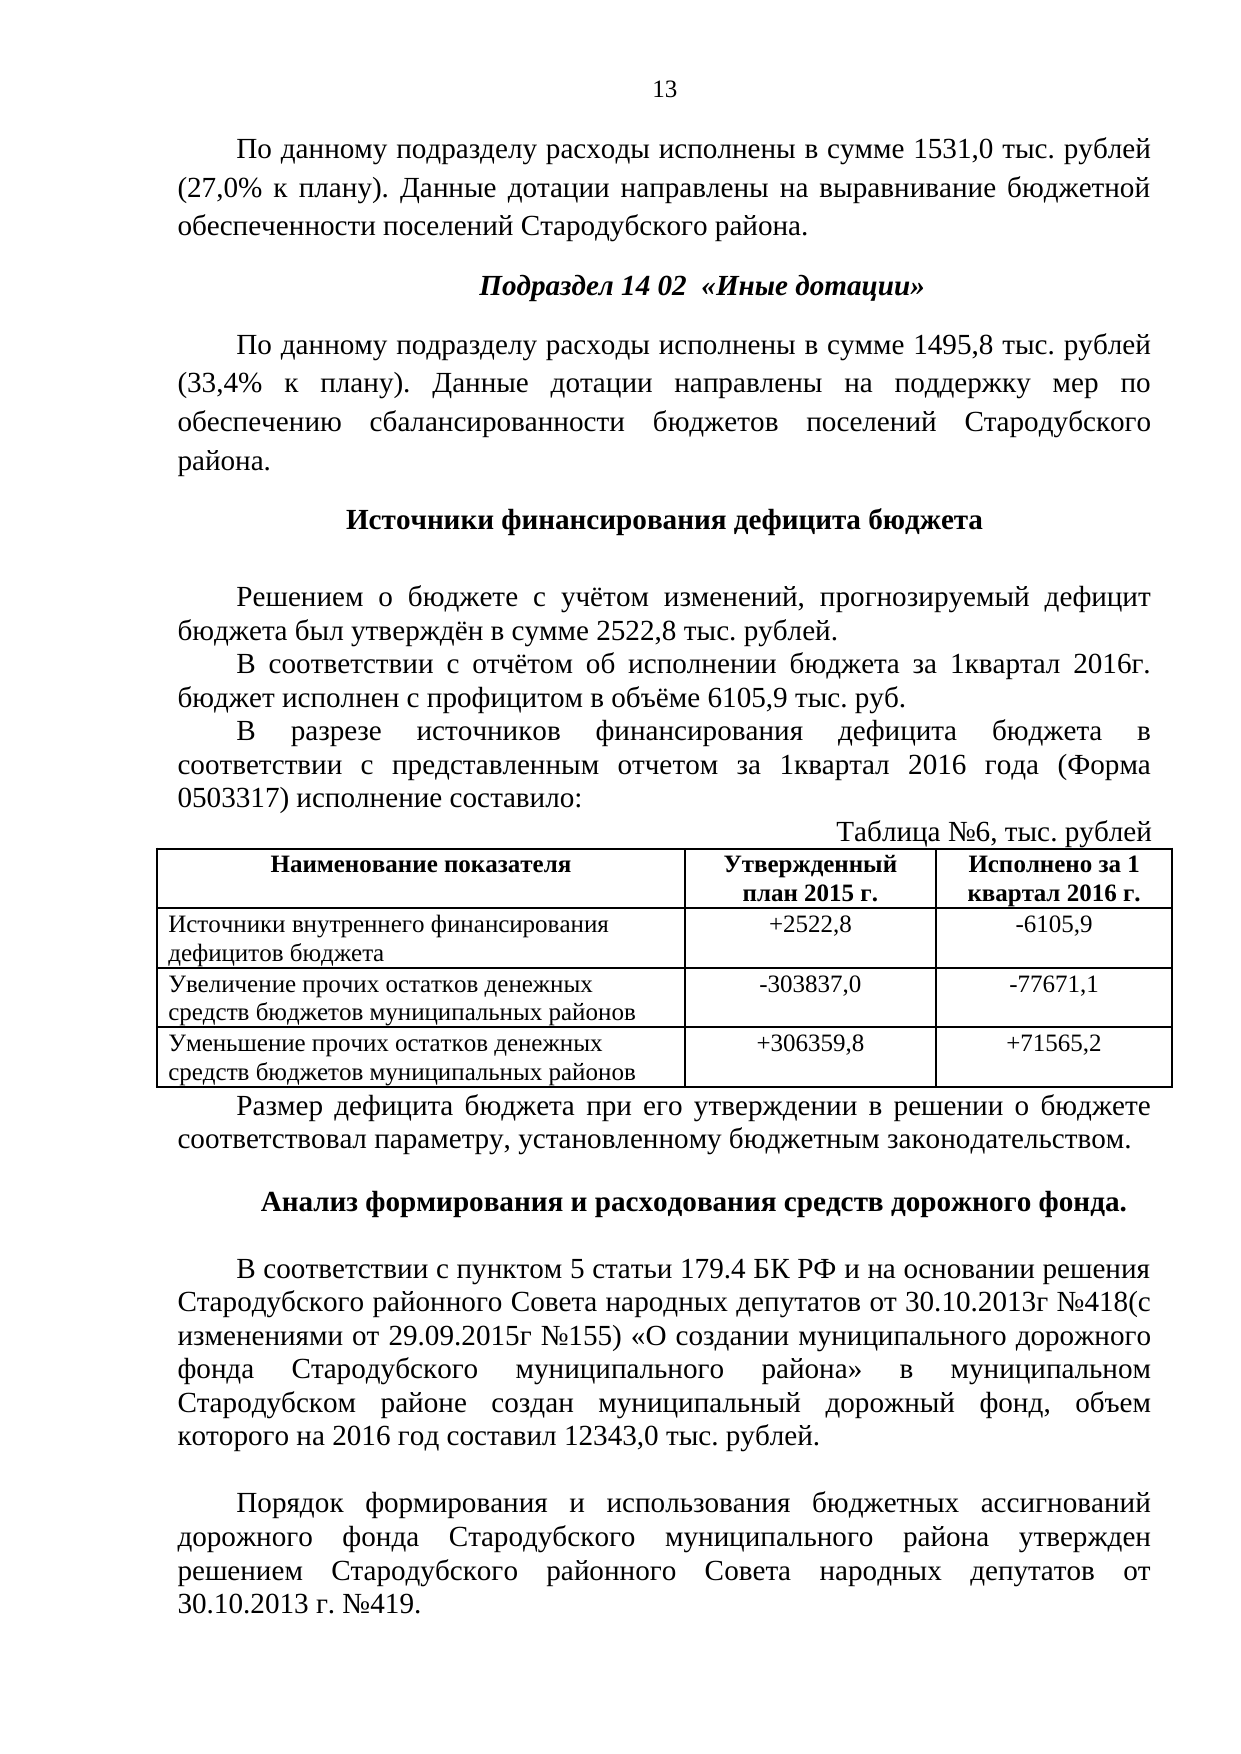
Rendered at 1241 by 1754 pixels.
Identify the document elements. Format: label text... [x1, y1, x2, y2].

text Решением о бюджете с учётом изменений, прогнозируемый дефицит бюджета был утверждён в сумме 2522,8 тыс. рублей. [177, 579, 1152, 646]
table_cell +71565,2 [937, 1028, 1171, 1086]
table_cell +306359,8 [686, 1028, 935, 1086]
table_cell +2522,8 [686, 909, 935, 967]
table_cell -6105,9 [937, 909, 1171, 967]
text По данному подразделу расходы исполнены в сумме 1531,0 тыс. рублей (27,0% к плану). Данные дотации направлены на выравнивание бюджетной обеспеченности поселений Стародубского района. [177, 131, 1152, 242]
table_header Утвержденный план 2015 г. [686, 850, 935, 907]
text Анализ формирования и расходования средств дорожного фонда. [177, 1184, 1152, 1217]
text Таблица №6, тыс. рублей [177, 814, 1152, 847]
text Порядок формирования и использования бюджетных ассигнований дорожного фонда Стародубского муниципального района утвержден решением Стародубского районного Совета народных депутатов от 30.10.2013 г. №419. [177, 1486, 1152, 1620]
table_cell -303837,0 [686, 969, 935, 1026]
text По данному подразделу расходы исполнены в сумме 1495,8 тыс. рублей (33,4% к плану). Данные дотации направлены на поддержку мер по обеспечению сбалансированности бюджетов поселений Стародубского района. [177, 327, 1152, 476]
table_cell Увеличение прочих остатков денежных средств бюджетов муниципальных районов [158, 969, 684, 1026]
text В соответствии с отчётом об исполнении бюджета за 1квартал 2016г. бюджет исполнен с профицитом в объёме 6105,9 тыс. руб. [177, 646, 1152, 713]
table_cell Источники внутреннего финансирования дефицитов бюджета [158, 909, 684, 967]
table_cell -77671,1 [937, 969, 1171, 1026]
text Размер дефицита бюджета при его утверждении в решении о бюджете соответствовал параметру, установленному бюджетным законодательством. [177, 1088, 1152, 1155]
table_header Наименование показателя [158, 850, 684, 907]
table_cell Уменьшение прочих остатков денежных средств бюджетов муниципальных районов [158, 1028, 684, 1086]
table_header Исполнено за 1 квартал 2016 г. [937, 850, 1171, 907]
text Подраздел 14 02 «Иные дотации» [252, 268, 1152, 301]
text В разрезе источников финансирования дефицита бюджета в соответствии с представленным отчетом за 1квартал 2016 года (Форма 0503317) исполнение составило: [177, 713, 1152, 814]
text В соответствии с пунктом 5 статьи 179.4 БК РФ и на основании решения Стародубского районного Совета народных депутатов от 30.10.2013г №418(с изменениями от 29.09.2015г №155) «О создании муниципального дорожного фонда Стародубского муниципального района» в муниципальном Стародубском районе создан муниципальный дорожный фонд, объем которого на 2016 год составил 12343,0 тыс. рублей. [177, 1251, 1152, 1452]
text Источники финансирования дефицита бюджета [177, 502, 1152, 536]
